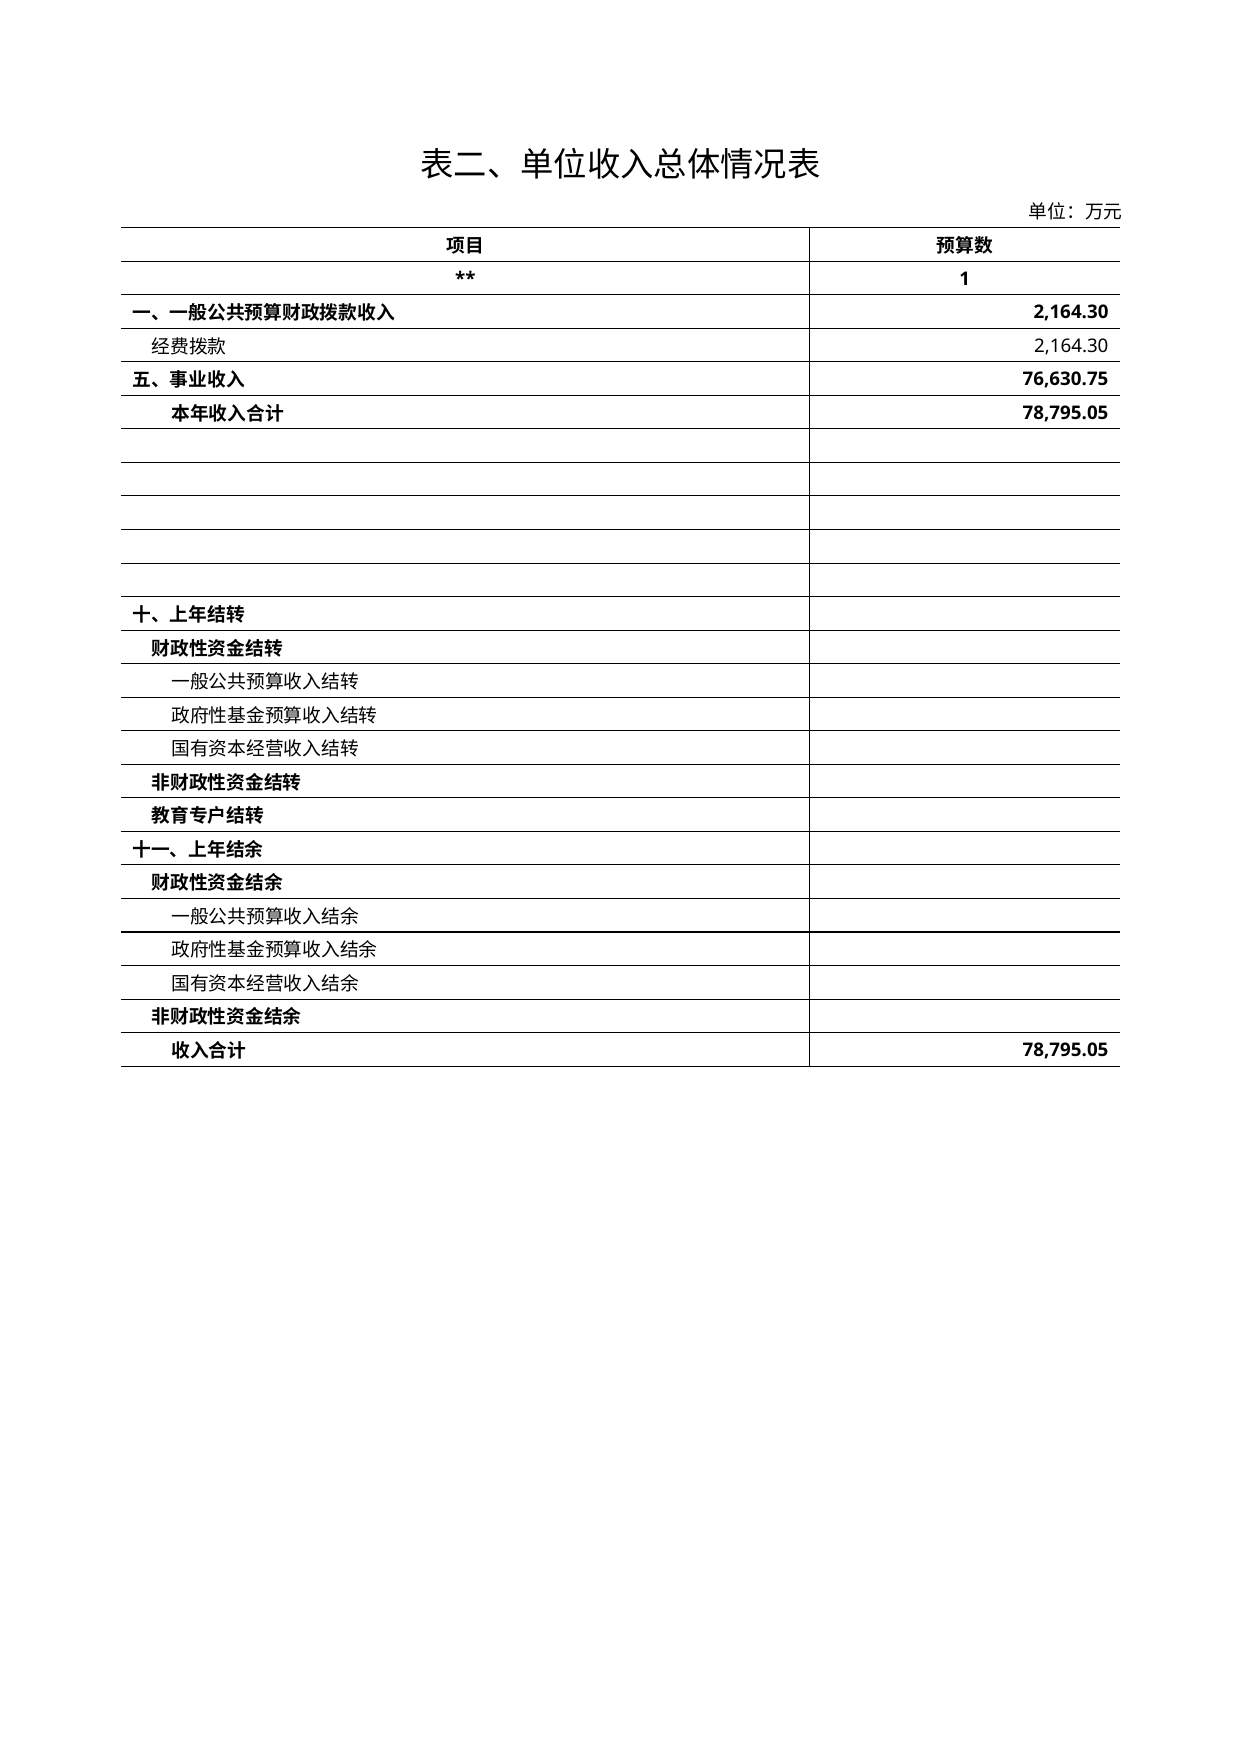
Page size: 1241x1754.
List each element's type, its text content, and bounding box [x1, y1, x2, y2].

table_cell [810, 899, 1119, 931]
table_cell 78,795.05 [810, 1033, 1119, 1066]
table_cell [121, 463, 809, 495]
table_cell 财政性资金结余 [121, 865, 809, 898]
table_cell [810, 798, 1119, 831]
table_cell [121, 496, 809, 529]
table_cell 十、上年结转 [121, 597, 809, 629]
table_cell 一般公共预算收入结转 [121, 664, 809, 697]
table_cell 财政性资金结转 [121, 631, 809, 663]
table_cell 五、事业收入 [121, 362, 809, 395]
table_cell 国有资本经营收入结余 [121, 966, 809, 998]
table_cell 非财政性资金结余 [121, 1000, 809, 1032]
table_cell 国有资本经营收入结转 [121, 731, 809, 764]
table_cell [810, 429, 1119, 462]
table_cell 政府性基金预算收入结转 [121, 698, 809, 730]
table_cell 一般公共预算收入结余 [121, 899, 809, 931]
table_cell [810, 966, 1119, 998]
table_cell [810, 597, 1119, 629]
text 单位：万元 [118, 194, 1122, 227]
table_cell 十一、上年结余 [121, 832, 809, 864]
table_cell [121, 564, 809, 596]
table_cell [810, 496, 1119, 529]
table_cell 非财政性资金结转 [121, 765, 809, 797]
table_cell 一、一般公共预算财政拨款收入 [121, 295, 809, 328]
table_cell [810, 832, 1119, 864]
table_cell [810, 1000, 1119, 1032]
table_cell 本年收入合计 [121, 396, 809, 428]
table_cell [810, 530, 1119, 562]
table_cell 2,164.30 [810, 295, 1119, 328]
table_cell [810, 933, 1119, 965]
table_cell [810, 664, 1119, 697]
table_cell ** [121, 262, 809, 294]
text 表二、单位收入总体情况表 [118, 129, 1122, 194]
table_cell [810, 463, 1119, 495]
table_cell 78,795.05 [810, 396, 1119, 428]
table_cell [810, 765, 1119, 797]
table_cell 教育专户结转 [121, 798, 809, 831]
table_cell [810, 731, 1119, 764]
table_cell [810, 564, 1119, 596]
table_cell 76,630.75 [810, 362, 1119, 395]
table_cell [121, 530, 809, 562]
table_cell [810, 865, 1119, 898]
table_cell 政府性基金预算收入结余 [121, 933, 809, 965]
table_header 预算数 [810, 228, 1119, 261]
table_cell 1 [810, 262, 1119, 294]
table_cell [810, 631, 1119, 663]
table_cell 经费拨款 [121, 329, 809, 361]
table_cell [810, 698, 1119, 730]
table_cell 2,164.30 [810, 329, 1119, 361]
table_header 项目 [121, 228, 809, 261]
table_cell 收入合计 [121, 1033, 809, 1066]
table_cell [121, 429, 809, 462]
